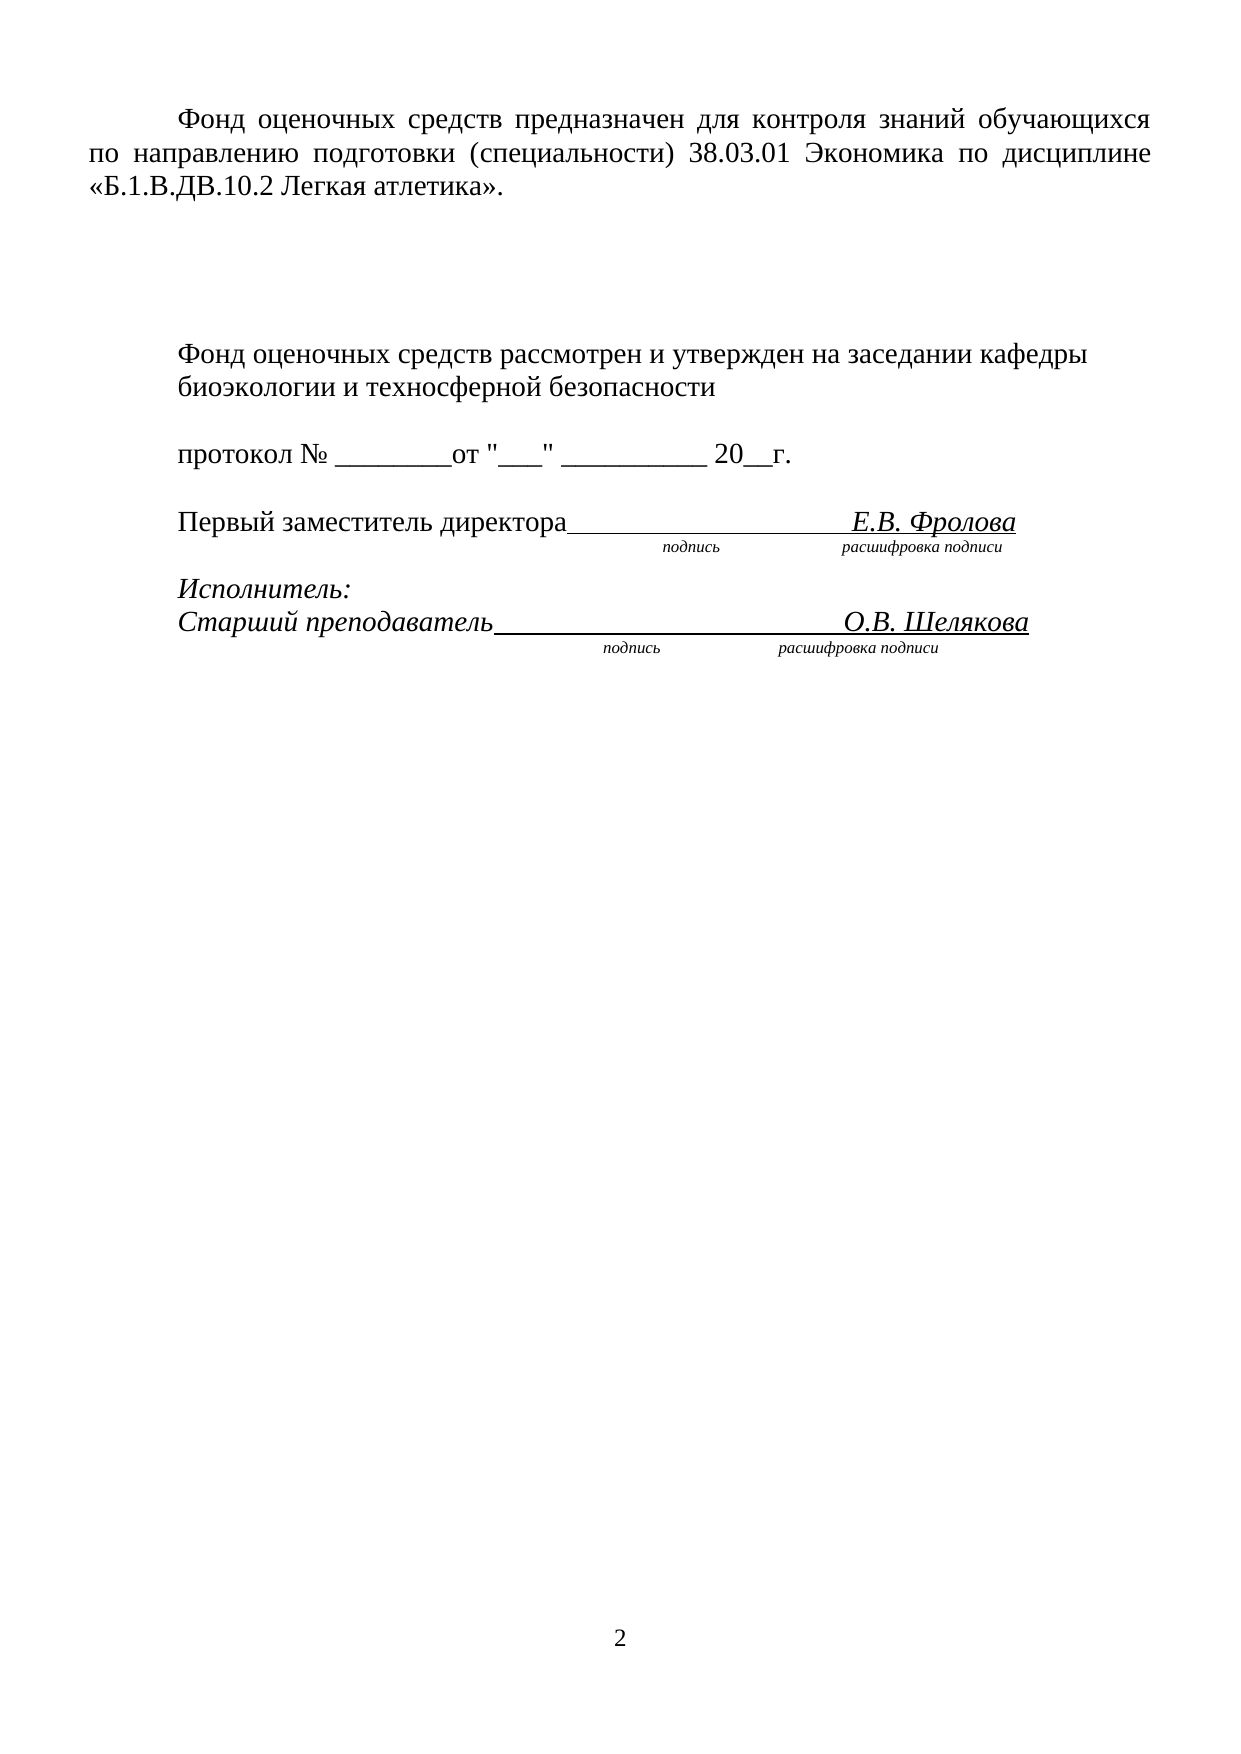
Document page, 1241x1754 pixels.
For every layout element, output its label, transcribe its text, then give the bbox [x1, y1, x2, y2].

text Фонд оценочных средств предназначен для контроля знаний обучающихся по направлению подготовки (специальности) 38.03.01 Экономика по дисциплине «Б.1.В.ДВ.10.2 Легкая атлетика». [89, 101, 1152, 202]
text Первый заместитель директора Е.В. Фролова [89, 504, 1152, 537]
text подпись расшифровка подписи [89, 638, 1152, 671]
text протокол № ________от "___" __________ 20__г. [89, 437, 1152, 470]
text Фонд оценочных средств рассмотрен и утвержден на заседании кафедры [89, 336, 1152, 369]
text подпись расшифровка подписи [89, 537, 1152, 571]
text Старший преподаватель О.В. Шелякова [89, 604, 1152, 638]
text биоэкологии и техносферной безопасности [89, 369, 1152, 403]
text Исполнитель: [89, 571, 1152, 604]
